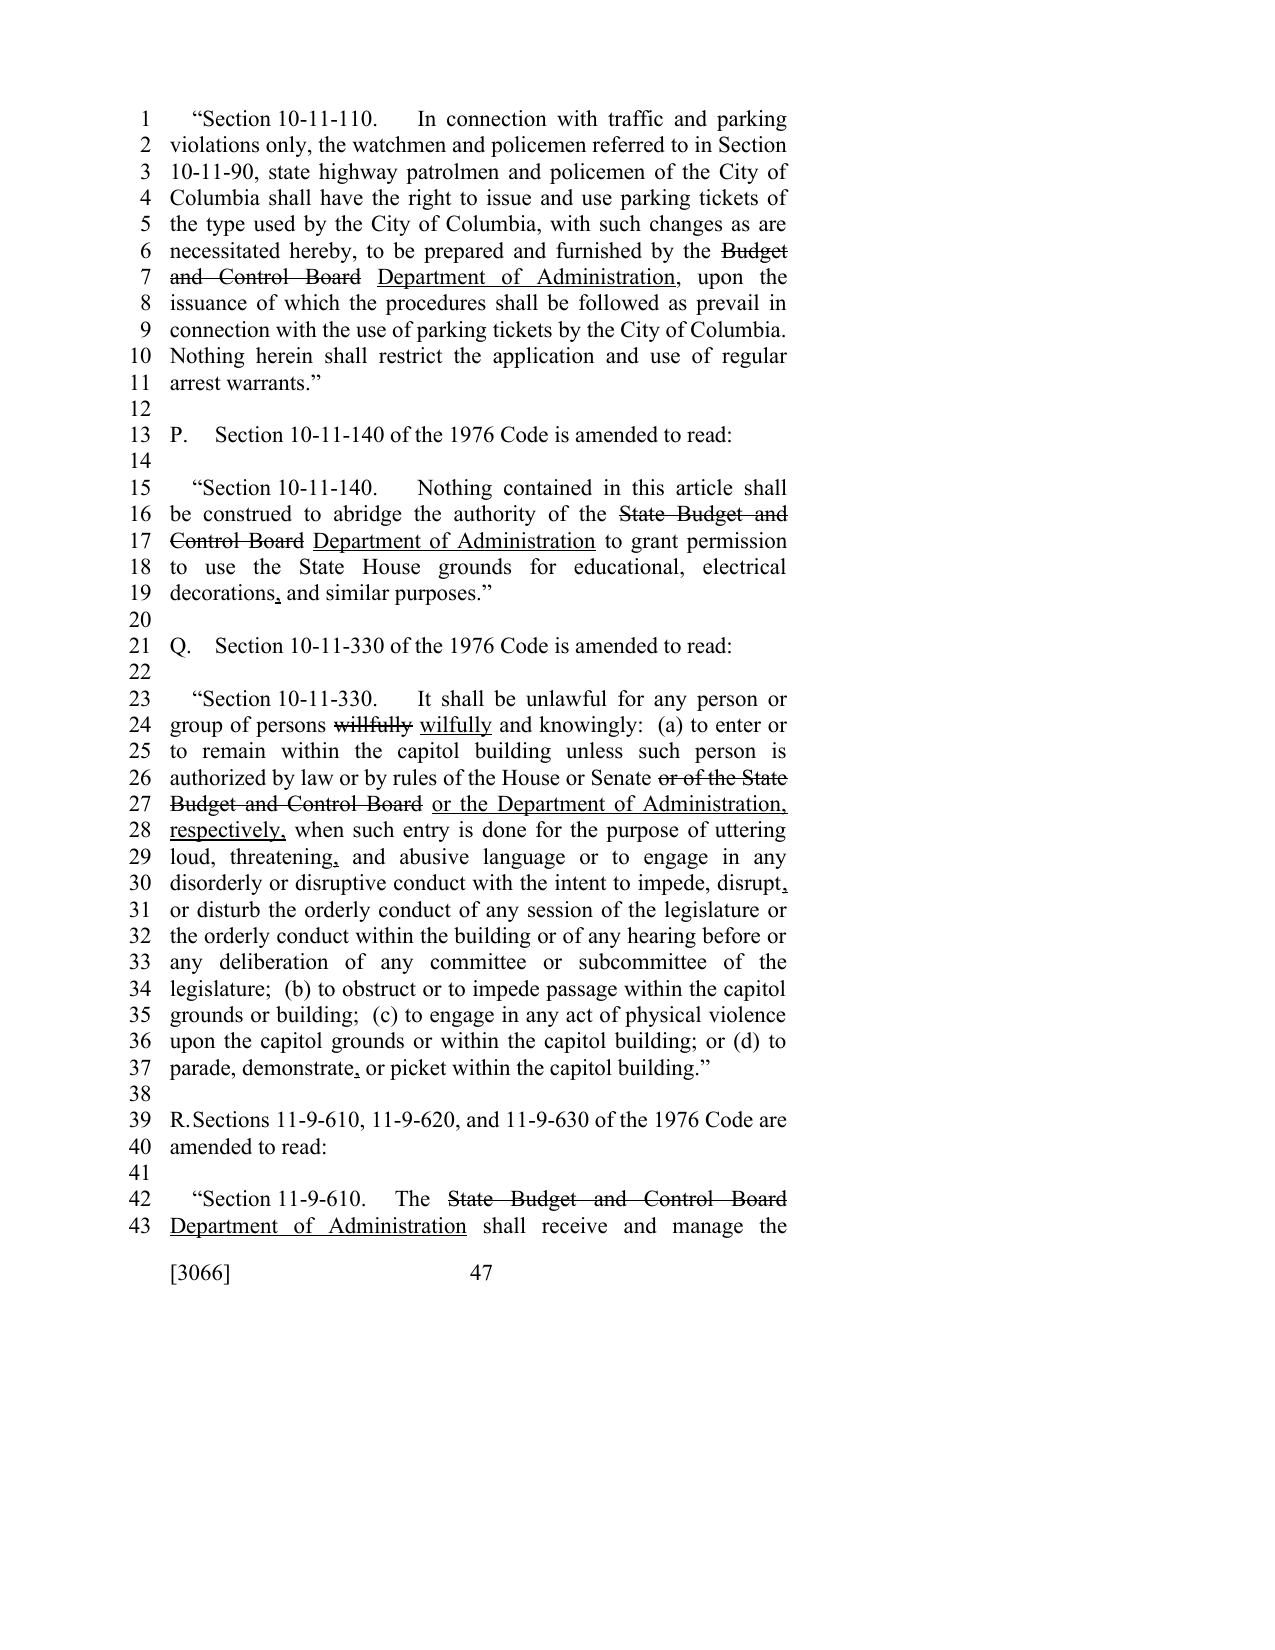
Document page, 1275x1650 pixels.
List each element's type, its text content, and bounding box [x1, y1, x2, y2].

text “Section 10-11-330. It shall be unlawful for any person or group of persons willfully wilfully and knowingly: (a) to enter or to remain within the capitol building unless such person is authorized by law or by rules of the House or Senate or of the State Budget and Control Board or the Department of Administration, respectively, when such entry is done for the purpose of uttering loud, threatening, and abusive language or to engage in any disorderly or disruptive conduct with the intent to impede, disrupt, or disturb the orderly conduct of any session of the legislature or the orderly conduct within the building or of any hearing before or any deliberation of any committee or subcommittee of the legislature; (b) to obstruct or to impede passage within the capitol grounds or building; (c) to engage in any act of physical violence upon the capitol grounds or within the capitol building; or (d) to parade, demonstrate, or picket within the capitol building.” [169, 685, 787, 1080]
text “Section 10-11-110. In connection with traffic and parking violations only, the watchmen and policemen referred to in Section 10-11-90, state highway patrolmen and policemen of the City of Columbia shall have the right to issue and use parking tickets of the type used by the City of Columbia, with such changes as are necessitated hereby, to be prepared and furnished by the Budget and Control Board Department of Administration, upon the issuance of which the procedures shall be followed as prevail in connection with the use of parking tickets by the City of Columbia. Nothing herein shall restrict the application and use of regular arrest warrants.” [169, 105, 787, 395]
text P. Section 10-11-140 of the 1976 Code is amended to read: [169, 421, 787, 448]
text Q. Section 10-11-330 of the 1976 Code is amended to read: [169, 632, 787, 658]
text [169, 1186, 787, 1238]
text “Section 10-11-140. Nothing contained in this article shall be construed to abridge the authority of the State Budget and Control Board Department of Administration to grant permission to use the State House grounds for educational, electrical decorations, and similar purposes.” [169, 474, 787, 606]
text R. Sections 11-9-610, 11-9-620, and 11-9-630 of the 1976 Code are amended to read: [169, 1106, 787, 1159]
